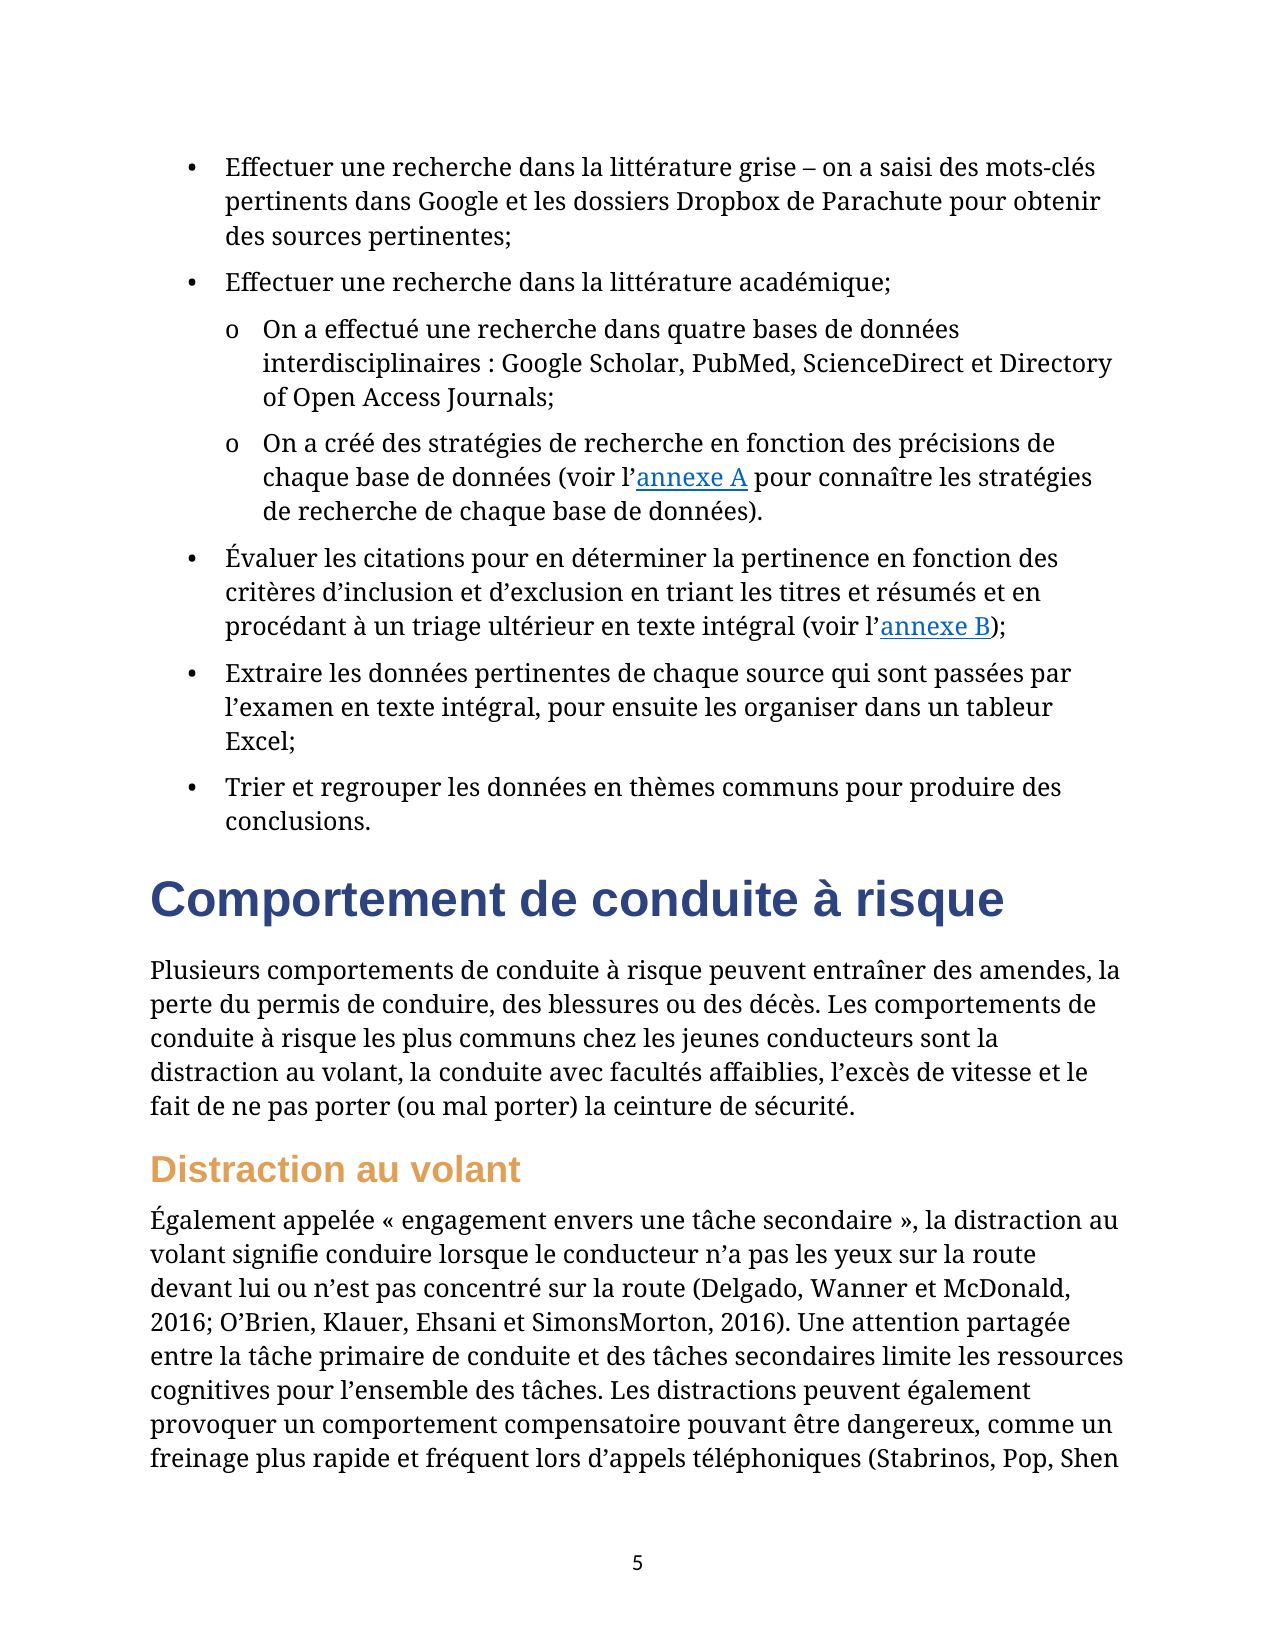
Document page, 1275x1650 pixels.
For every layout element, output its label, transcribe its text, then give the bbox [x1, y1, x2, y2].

subtitle Comportement de conduite à risque [150, 876, 1125, 927]
list On a créé des stratégies de recherche en fonction des précisions de chaque base de données (voir l’annexe A pour connaître les stratégies de recherche de chaque base de données). [225, 426, 1125, 528]
list On a effectué une recherche dans quatre bases de données interdisciplinaires : Google Scholar, PubMed, ScienceDirect et Directory of Open Access Journals; [225, 311, 1125, 413]
list Évaluer les citations pour en déterminer la pertinence en fonction des critères d’inclusion et d’exclusion en triant les titres et résumés et en procédant à un triage ultérieur en texte intégral (voir l’annexe B); [187, 541, 1125, 643]
list Effectuer une recherche dans la littérature académique; [187, 265, 1125, 299]
list Trier et regrouper les données en thèmes communs pour produire des conclusions. [187, 770, 1125, 838]
list Extraire les données pertinentes de chaque source qui sont passées par l’examen en texte intégral, pour ensuite les organiser dans un tableur Excel; [187, 655, 1125, 757]
subtitle Distraction au volant [150, 1148, 1125, 1191]
list Effectuer une recherche dans la littérature grise – on a saisi des mots-clés pertinents dans Google et les dossiers Dropbox de Parachute pour obtenir des sources pertinentes; [187, 150, 1125, 252]
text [150, 1202, 1125, 1475]
text Plusieurs comportements de conduite à risque peuvent entraîner des amendes, la perte du permis de conduire, des blessures ou des décès. Les comportements de conduite à risque les plus communs chez les jeunes conducteurs sont la distraction au volant, la conduite avec facultés affaiblies, l’excès de vitesse et le fait de ne pas porter (ou mal porter) la ceinture de sécurité. [150, 952, 1125, 1123]
